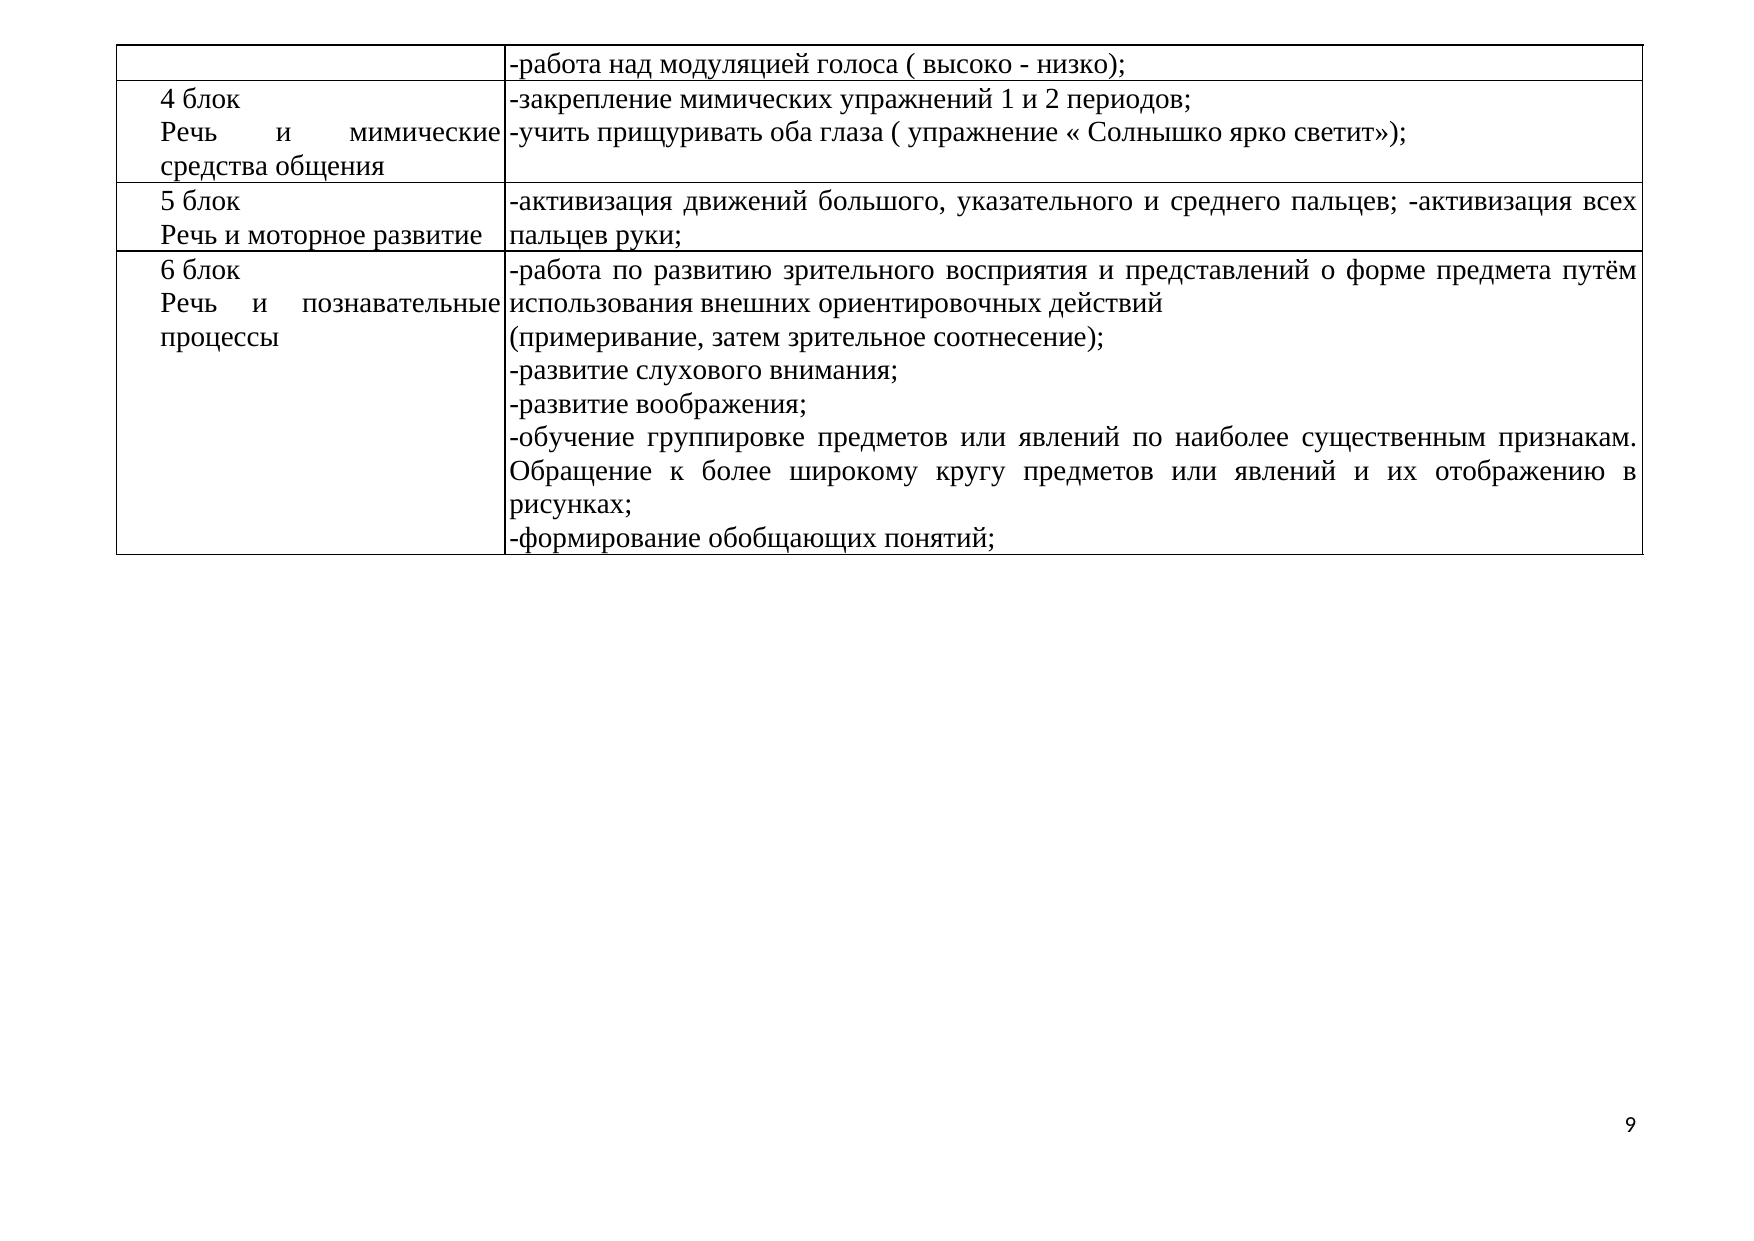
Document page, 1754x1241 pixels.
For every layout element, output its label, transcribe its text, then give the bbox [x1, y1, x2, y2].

table_cell 5 блок Речь и моторное развитие [117, 183, 504, 250]
table_cell -закрепление мимических упражнений 1 и 2 периодов; -учить прищуривать оба глаза ( упражнение « Солнышко ярко светит»); [506, 81, 1642, 182]
table_cell 4 блок Речь и мимические средства общения [117, 81, 504, 182]
table_cell 6 блок Речь и познавательные процессы [117, 252, 504, 554]
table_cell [117, 46, 504, 79]
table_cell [506, 46, 1642, 79]
table_cell -работа по развитию зрительного восприятия и представлений о форме предмета путём использования внешних ориентировочных действий (примеривание, затем зрительное соотнесение); -развитие слухового внимания; -развитие воображения; -обучение группировке предметов или явлений по наиболее существенным признакам. Обращение к более широкому кругу предметов или явлений и их отображению в рисунках; -формирование обобщающих понятий; [506, 252, 1642, 554]
table_cell -активизация движений большого, указательного и среднего пальцев; -активизация всех пальцев руки; [506, 183, 1642, 250]
